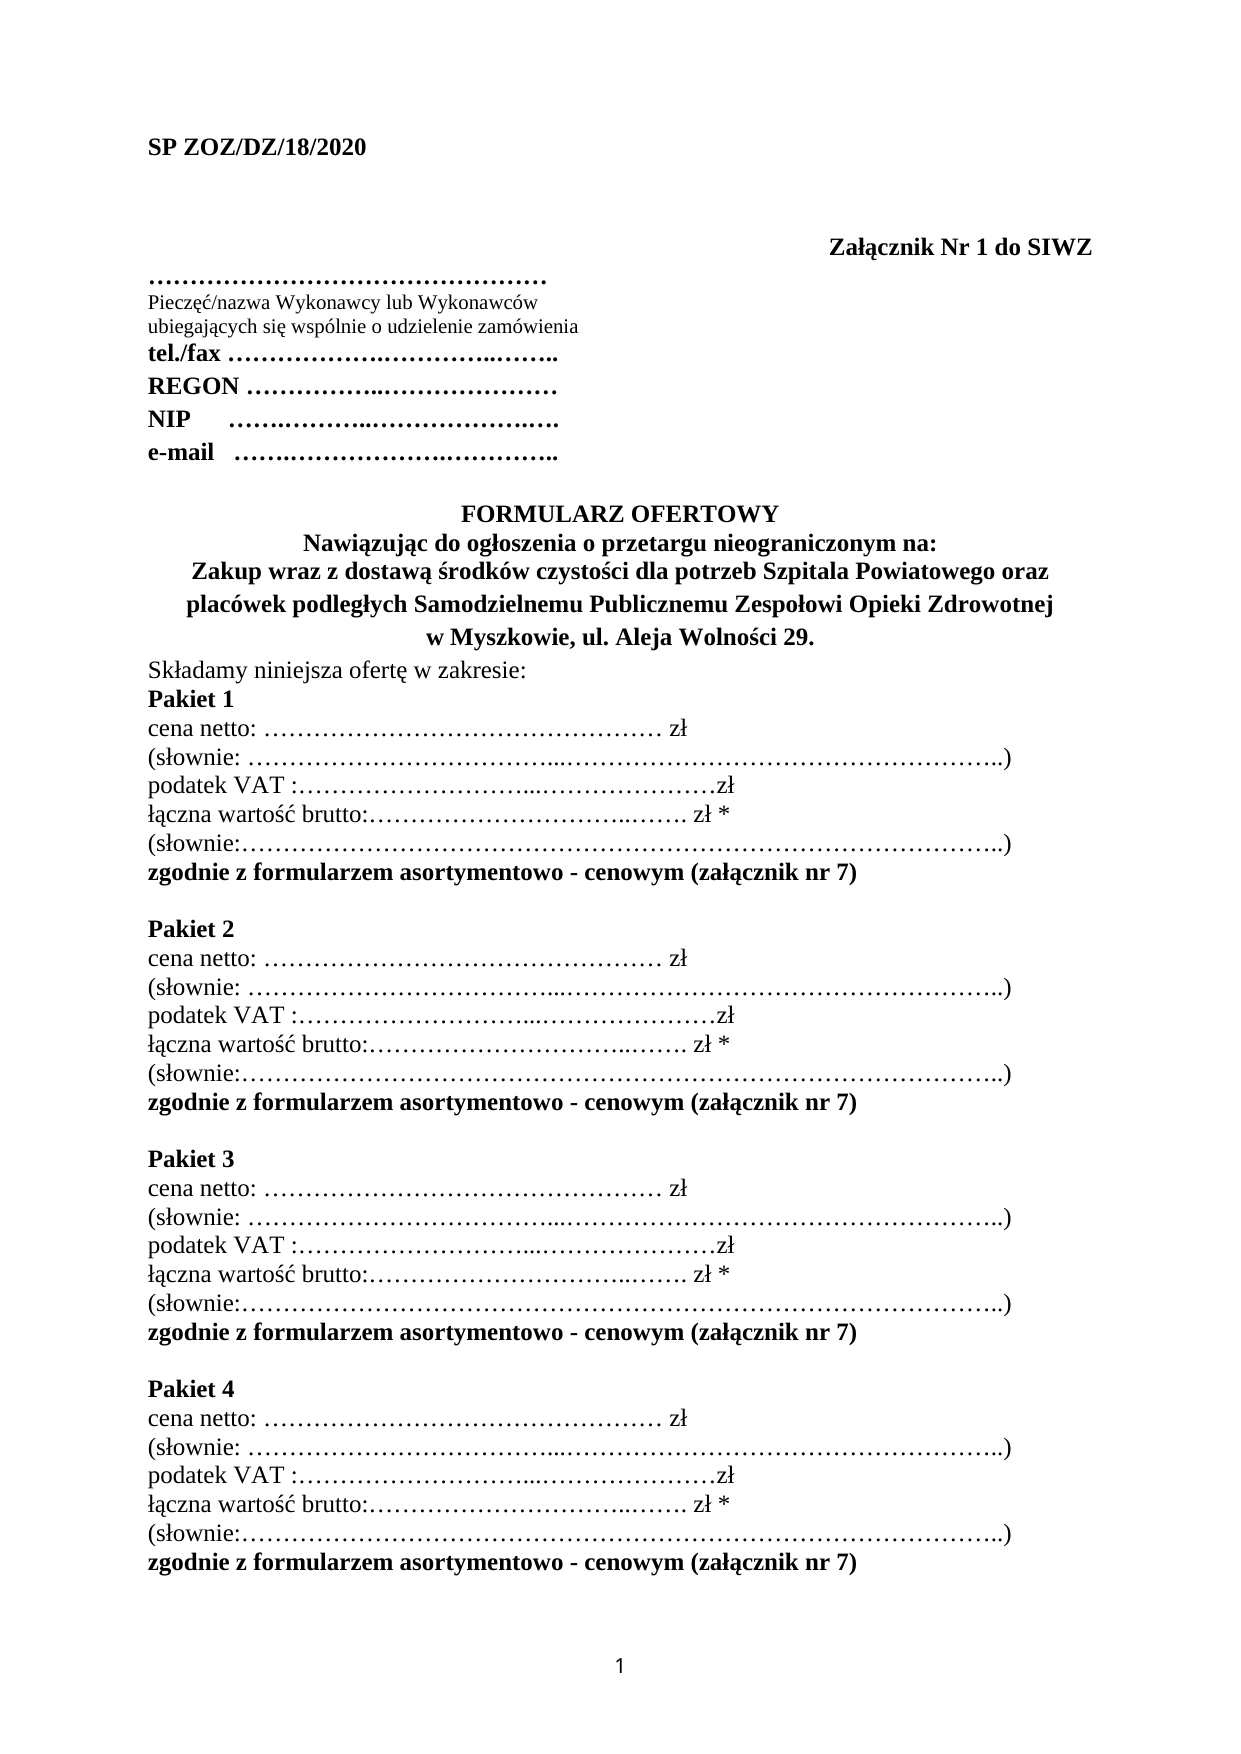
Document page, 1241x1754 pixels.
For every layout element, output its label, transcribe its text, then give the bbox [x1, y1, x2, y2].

text Pakiet 4 [148, 1374, 1092, 1403]
text ………………………………………… [148, 261, 1092, 290]
text podatek VAT :………………………...…………………zł [148, 1230, 1092, 1259]
text Pakiet 1 [148, 684, 1092, 713]
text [148, 1489, 1092, 1518]
text SP ZOZ/DZ/18/2020 [148, 132, 1092, 161]
text Składamy niniejsza ofertę w zakresie: [148, 655, 1092, 684]
text (słownie: ………………………………...……………………………………………..) [148, 742, 1092, 770]
text zgodnie z formularzem asortymentowo - cenowym (załącznik nr 7) [148, 1317, 1092, 1345]
text podatek VAT :………………………...…………………zł [148, 1460, 1092, 1489]
text e-mail …….……………….………….. [148, 437, 1092, 466]
text zgodnie z formularzem asortymentowo - cenowym (załącznik nr 7) [148, 1087, 1092, 1115]
text (słownie: ………………………………...……………………………………………..) [148, 972, 1092, 1000]
text Zakup wraz z dostawą środków czystości dla potrzeb Szpitala Powiatowego oraz placówek podległych Samodzielnemu Publicznemu Zespołowi Opieki Zdrowotnej [148, 556, 1092, 618]
text cena netto: ………………………………………… zł [148, 943, 1092, 972]
text cena netto: ………………………………………… zł [148, 713, 1092, 742]
text NIP …….………..……………….…. [148, 404, 1092, 433]
text cena netto: ………………………………………… zł [148, 1403, 1092, 1432]
text Pieczęć/nazwa Wykonawcy lub Wykonawców [148, 290, 1092, 314]
text Pakiet 2 [148, 914, 1092, 943]
text (słownie: ………………………………...……………………………………………..) [148, 1202, 1092, 1230]
text (słownie:………………………………………………………………………………..) [148, 1518, 1092, 1547]
text łączna wartość brutto:…………………………..……. zł * [148, 799, 1092, 828]
text (słownie: ………………………………...……………………………………………..) [148, 1432, 1092, 1460]
text w Myszkowie, ul. Aleja Wolności 29. [148, 622, 1092, 651]
text Załącznik Nr 1 do SIWZ [148, 232, 1092, 261]
text podatek VAT :………………………...…………………zł [148, 770, 1092, 799]
text tel./fax ……………….…………..…….. [148, 338, 1092, 367]
text zgodnie z formularzem asortymentowo - cenowym (załącznik nr 7) [148, 857, 1092, 885]
text (słownie:………………………………………………………………………………..) [148, 1288, 1092, 1317]
text zgodnie z formularzem asortymentowo - cenowym (załącznik nr 7) [148, 1547, 1092, 1575]
text Nawiązując do ogłoszenia o przetargu nieograniczonym na: [148, 528, 1092, 556]
text FORMULARZ OFERTOWY [148, 499, 1092, 528]
text Pakiet 3 [148, 1144, 1092, 1173]
text cena netto: ………………………………………… zł [148, 1173, 1092, 1202]
text (słownie:………………………………………………………………………………..) [148, 1058, 1092, 1087]
text łączna wartość brutto:…………………………..……. zł * [148, 1259, 1092, 1288]
text łączna wartość brutto:…………………………..……. zł * [148, 1029, 1092, 1058]
text podatek VAT :………………………...…………………zł [148, 1000, 1092, 1029]
text REGON ……………..………………… [148, 371, 1092, 400]
text ubiegających się wspólnie o udzielenie zamówienia [148, 314, 1092, 338]
text (słownie:………………………………………………………………………………..) [148, 828, 1092, 857]
